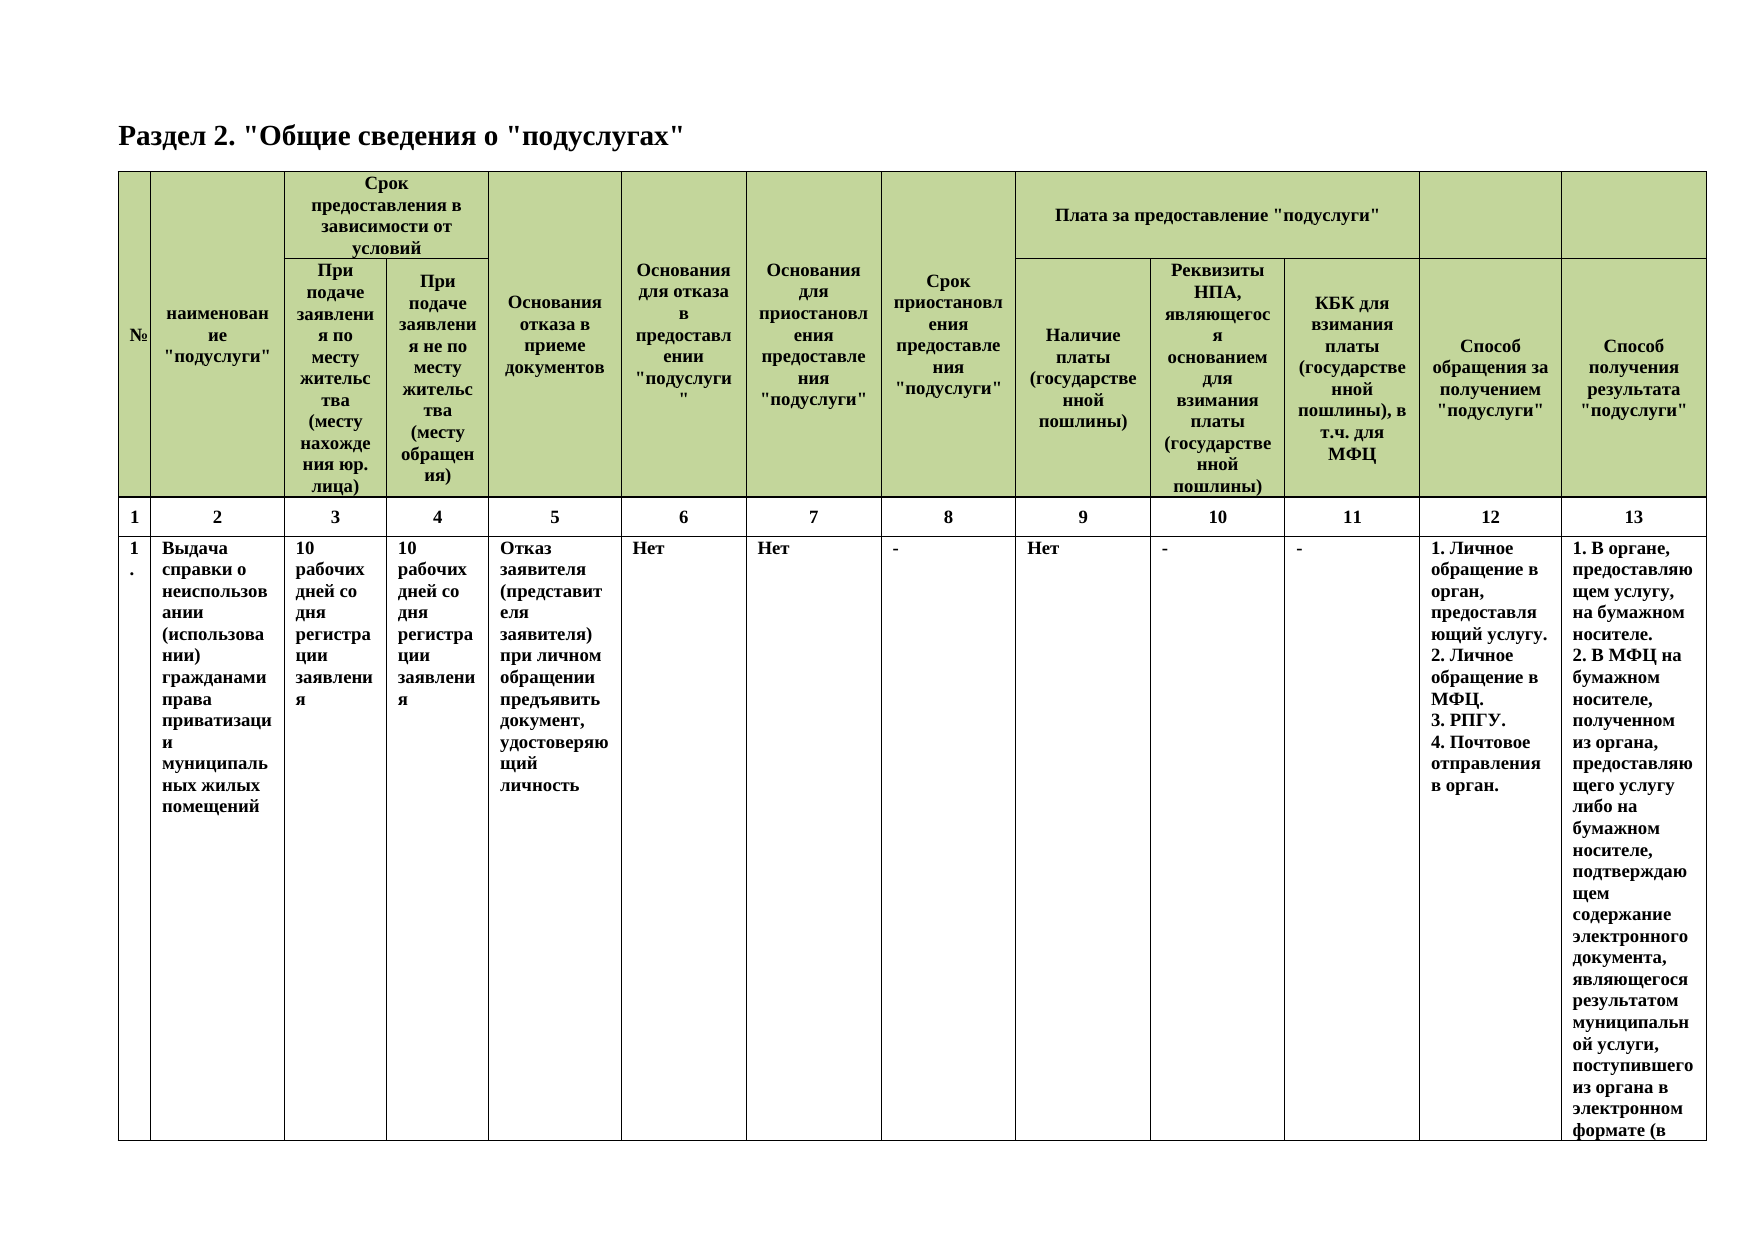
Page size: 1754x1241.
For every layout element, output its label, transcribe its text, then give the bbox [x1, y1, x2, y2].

table_header Срок приостановления предоставления "подуслуги" [882, 172, 1015, 496]
table_cell 10 [1151, 498, 1284, 536]
table_cell 12 [1420, 498, 1561, 536]
table_cell Реквизиты НПА, являющегося основанием для взимания платы (государственной пошлины) [1151, 259, 1284, 496]
table_cell 8 [882, 498, 1015, 536]
table_cell При подаче заявления по месту жительства (месту нахождения юр. лица) [285, 259, 386, 496]
table_cell КБК для взимания платы (государственной пошлины), в т.ч. для МФЦ [1285, 259, 1419, 496]
table_cell Нет [622, 537, 746, 1140]
table_cell При подаче заявления не по месту жительства (месту обращения) [387, 259, 488, 496]
table_cell Нет [1016, 537, 1150, 1140]
table_header [1420, 172, 1561, 258]
table_cell 5 [489, 498, 621, 536]
table_header Срок предоставления в зависимости от условий [285, 172, 488, 258]
table_header [1562, 172, 1706, 258]
table_cell 9 [1016, 498, 1150, 536]
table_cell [1562, 537, 1706, 1140]
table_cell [489, 537, 621, 1140]
table_header Основания для отказа в предоставлении "подуслуги" [622, 172, 746, 496]
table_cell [1420, 537, 1561, 1140]
table_cell - [882, 537, 1015, 1140]
table_cell Нет [747, 537, 881, 1140]
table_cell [387, 537, 488, 1140]
table_cell Способ обращения за получением "подуслуги" [1420, 259, 1561, 496]
table_header Основания для приостановления предоставления "подуслуги" [747, 172, 881, 496]
table_header № [119, 172, 150, 496]
table_header Плата за предоставление "подуслуги" [1016, 172, 1419, 258]
table_header Основания отказа в приеме документов [489, 172, 621, 496]
text Раздел 2. "Общие сведения о "подуслугах" [118, 118, 1683, 152]
table_cell 13 [1562, 498, 1706, 536]
table_cell Способ получения результата "подуслуги" [1562, 259, 1706, 496]
table_cell 3 [285, 498, 386, 536]
table_cell - [1151, 537, 1284, 1140]
table_cell 1. [119, 537, 150, 1140]
table_cell 7 [747, 498, 881, 536]
table_cell 4 [387, 498, 488, 536]
table_cell - [1285, 537, 1419, 1140]
table_cell 2 [151, 498, 284, 536]
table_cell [285, 537, 386, 1140]
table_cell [151, 537, 284, 1140]
table_cell 6 [622, 498, 746, 536]
table_cell Наличие платы (государственной пошлины) [1016, 259, 1150, 496]
table_cell 11 [1285, 498, 1419, 536]
table_header наименование "подуслуги" [151, 172, 284, 496]
table_cell 1 [119, 498, 150, 536]
